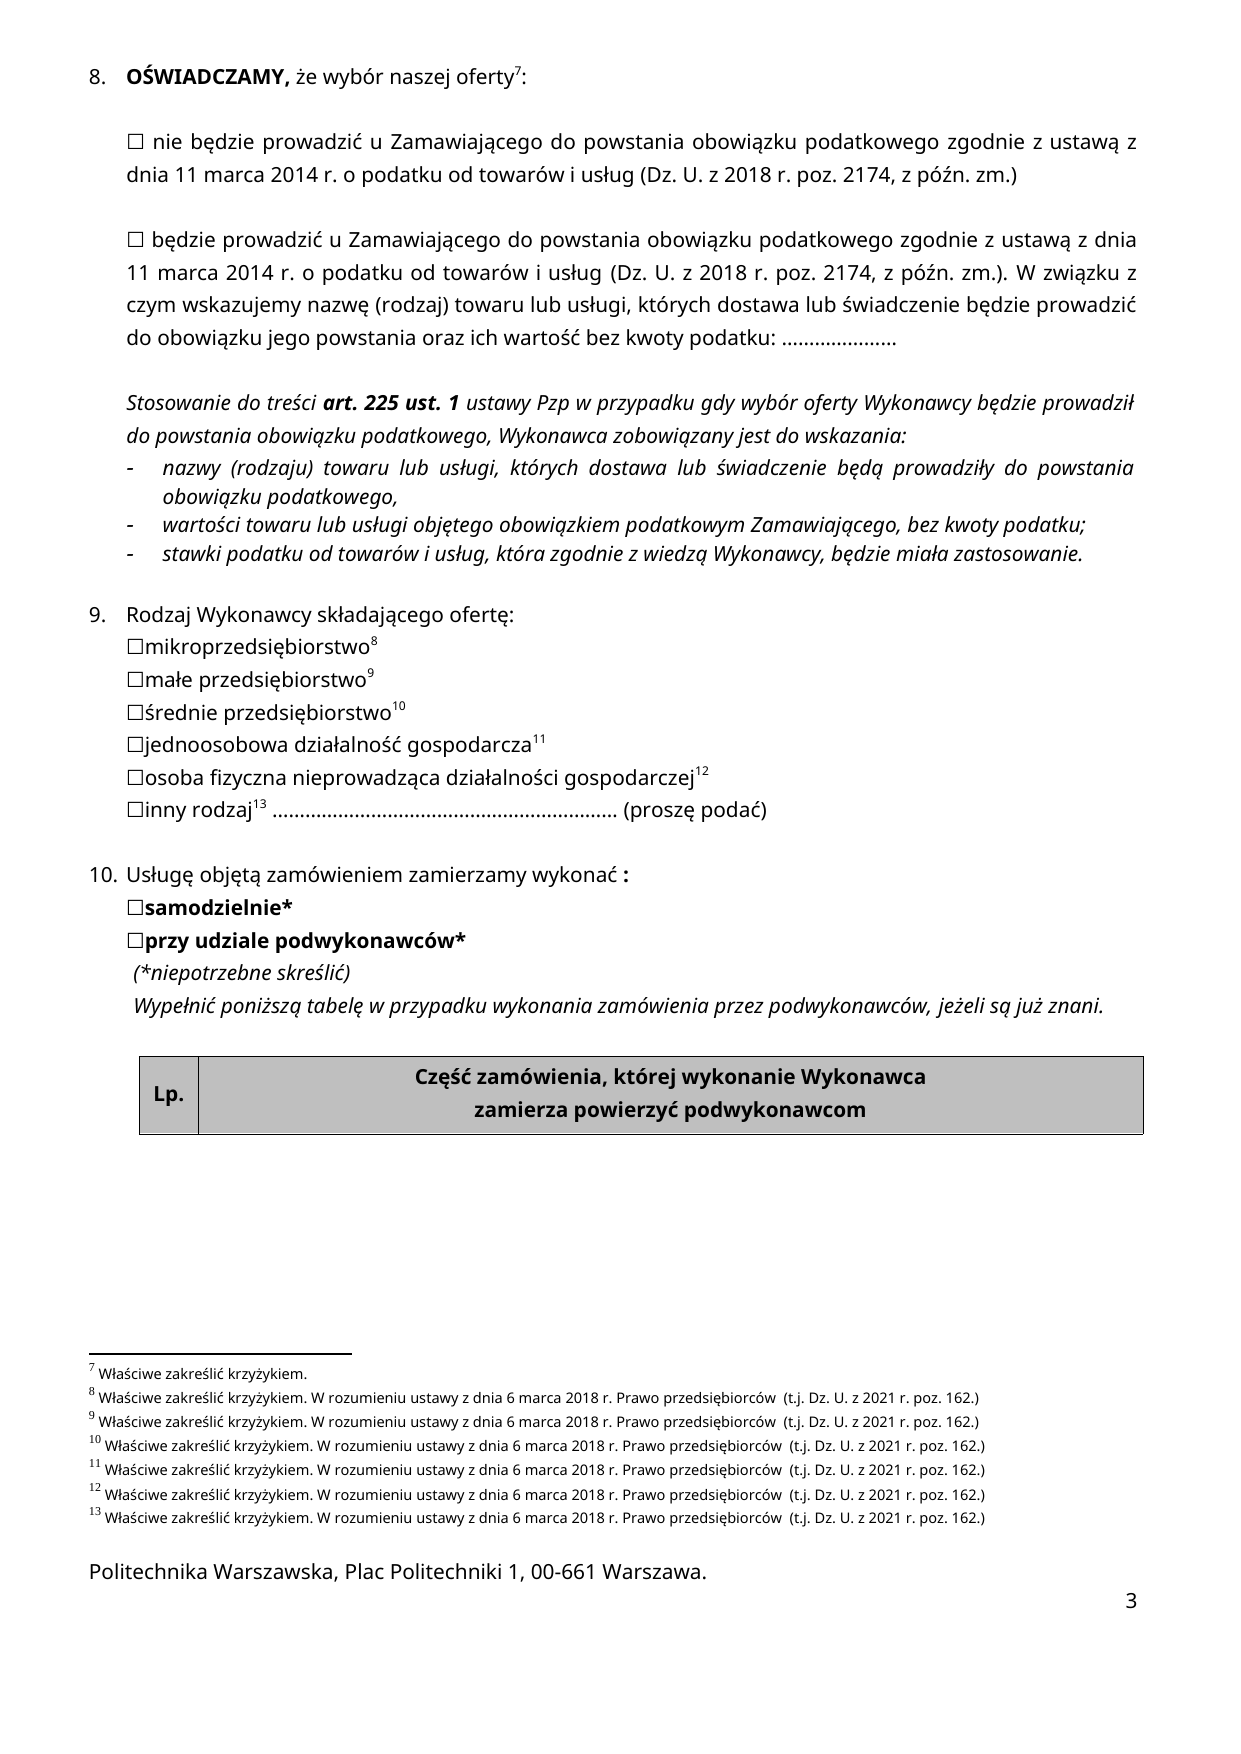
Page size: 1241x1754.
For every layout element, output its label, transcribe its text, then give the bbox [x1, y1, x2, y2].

text samodzielnie* [126, 893, 1137, 922]
text jednoosobowa działalność gospodarcza [126, 730, 1137, 759]
table_header Część zamówienia, której wykonanie Wykonawca zamierza powierzyć podwykonawcom [199, 1057, 1143, 1133]
table_header Lp. [140, 1057, 198, 1133]
text inny rodzaj ……………………………………………………… (proszę podać) [126, 795, 1137, 824]
list Rodzaj Wykonawcy składającego ofertę: [89, 600, 1137, 628]
text osoba fizyczna nieprowadząca działalności gospodarczej [126, 763, 1137, 791]
list wartości towaru lub usługi objętego obowiązkiem podatkowym Zamawiającego, bez kwoty podatku; [125, 510, 1137, 539]
text nie będzie prowadzić u Zamawiającego do powstania obowiązku podatkowego zgodnie z ustawą z dnia 11 marca 2014 r. o podatku od towarów i usług (Dz. U. z 2018 r. poz. 2174, z późn. zm.) [126, 127, 1137, 188]
list stawki podatku od towarów i usług, która zgodnie z wiedzą Wykonawcy, będzie miała zastosowanie. [125, 539, 1137, 567]
text Wypełnić poniższą tabelę w przypadku wykonania zamówienia przez podwykonawców, jeżeli są już znani. [133, 991, 1137, 1019]
text Stosowanie do treści art. 225 ust. 1 ustawy Pzp w przypadku gdy wybór oferty Wykonawcy będzie prowadził do powstania obowiązku podatkowego, Wykonawca zobowiązany jest do wskazania: [126, 388, 1137, 449]
list Usługę objętą zamówieniem zamierzamy wykonać : [89, 861, 1137, 889]
text mikroprzedsiębiorstwo [126, 632, 1137, 661]
list OświadczamY, że wybór naszej oferty: [89, 62, 1137, 91]
text małe przedsiębiorstwo [126, 665, 1137, 693]
text średnie przedsiębiorstwo [126, 698, 1137, 726]
text przy udziale podwykonawców* [126, 926, 1137, 954]
text (*niepotrzebne skreślić) [133, 958, 1137, 987]
text będzie prowadzić u Zamawiającego do powstania obowiązku podatkowego zgodnie z ustawą z dnia 11 marca 2014 r. o podatku od towarów i usług (Dz. U. z 2018 r. poz. 2174, z późn. zm.). W związku z czym wskazujemy nazwę (rodzaj) towaru lub usługi, których dostawa lub świadczenie będzie prowadzić do obowiązku jego powstania oraz ich wartość bez kwoty podatku: ………………… [126, 225, 1137, 351]
list nazwy (rodzaju) towaru lub usługi, których dostawa lub świadczenie będą prowadziły do powstania obowiązku podatkowego, [125, 453, 1137, 510]
